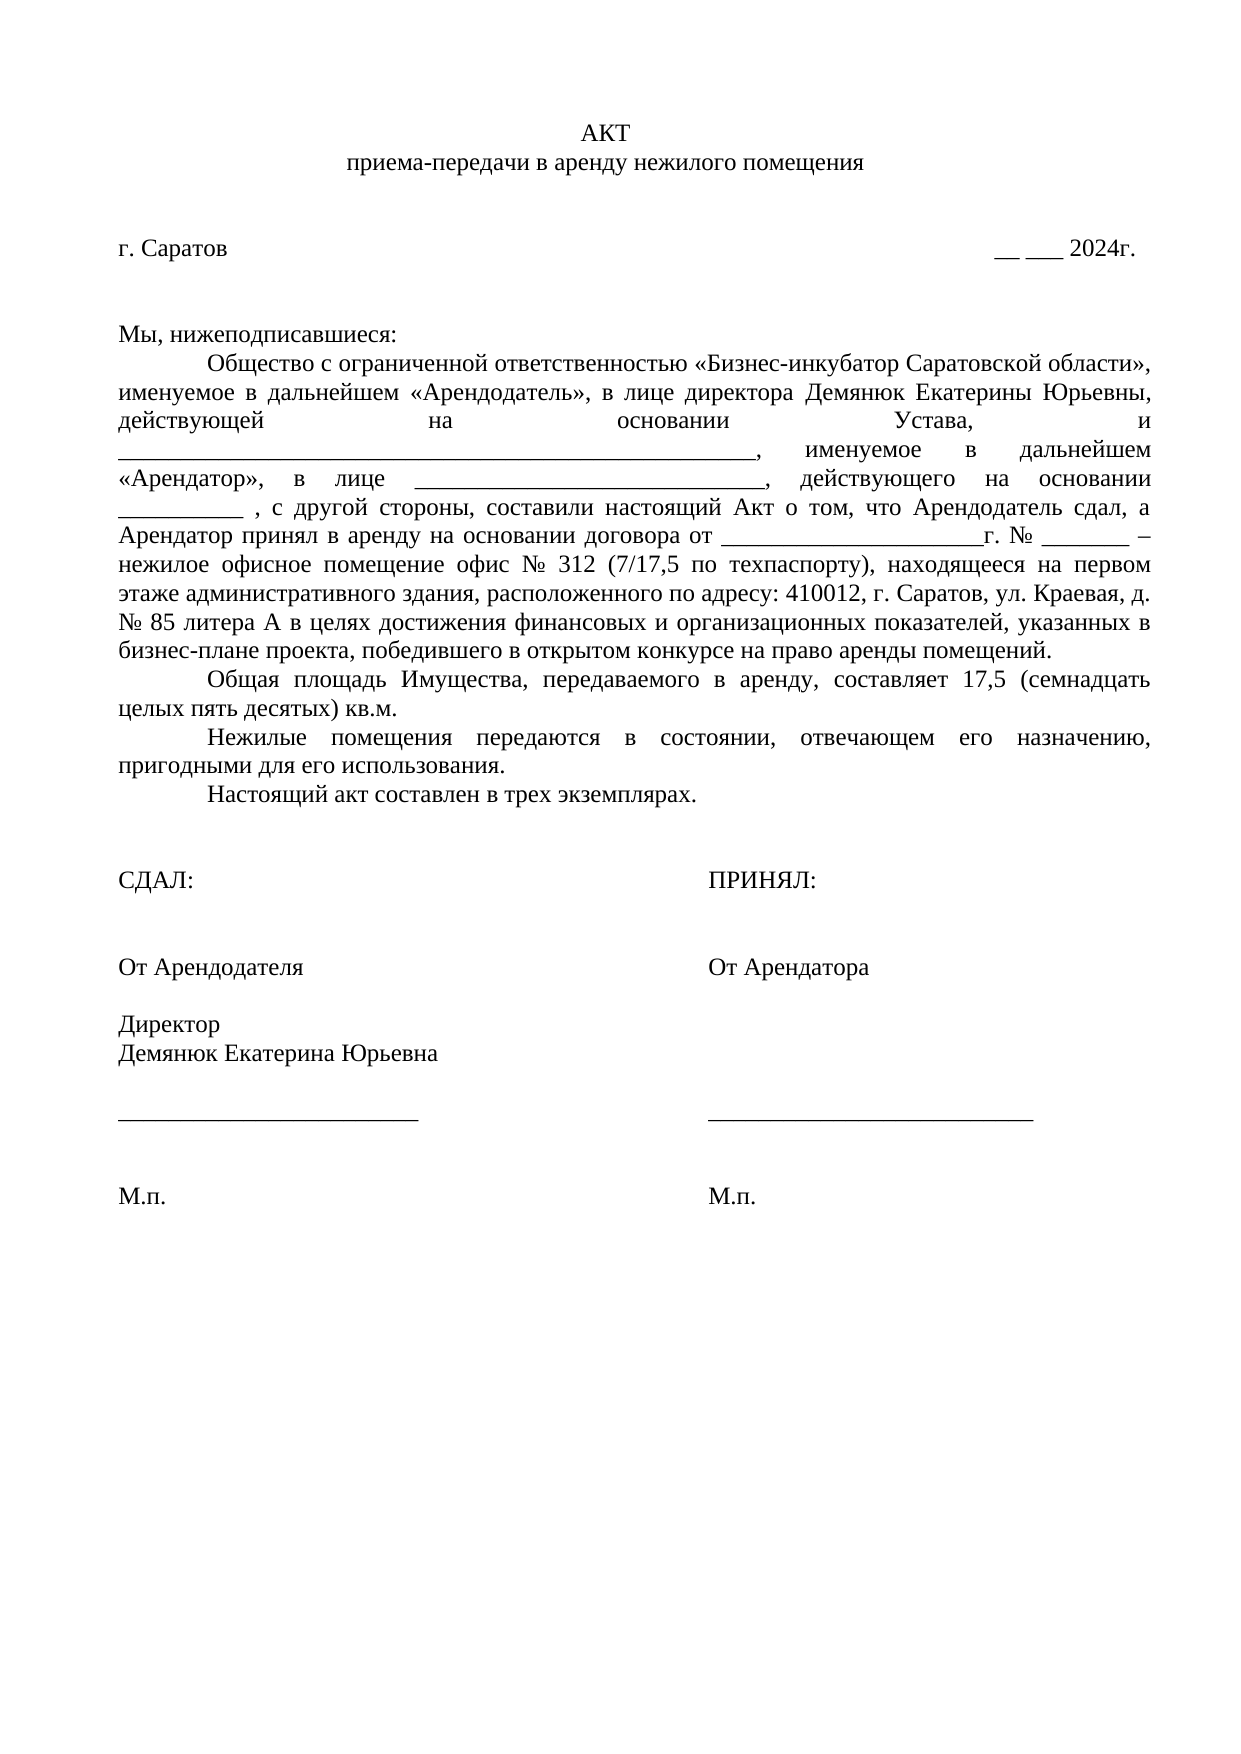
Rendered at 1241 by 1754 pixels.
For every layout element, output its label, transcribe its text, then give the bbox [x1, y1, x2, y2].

text Настоящий акт составлен в трех экземплярах. [118, 779, 1152, 808]
text г. Саратов __ ___ 2024г. [118, 233, 1152, 262]
text От Арендодателя От Арендатора [118, 952, 1152, 981]
text М.п. М.п. [118, 1181, 1152, 1210]
text Общая площадь Имущества, передаваемого в аренду, составляет 17,5 (семнадцать целых пять десятых) кв.м. [118, 664, 1152, 722]
text Общество с ограниченной ответственностью «Бизнес-инкубатор Саратовской области», именуемое в дальнейшем «Арендодатель», в лице директора Демянюк Екатерины Юрьевны, действующей на основании Устава, и ___________________________________________________, именуемое в дальнейшем «Арендатор», в лице ____________________________, действующего на основании __________ , с другой стороны, составили настоящий Акт о том, что Арендодатель сдал, а Арендатор принял в аренду на основании договора от _____________________г. № _______ – нежилое офисное помещение офис № 312 (7/17,5 по техпаспорту), находящееся на первом этаже административного здания, расположенного по адресу: 410012, г. Саратов, ул. Краевая, д. № 85 литера А в целях достижения финансовых и организационных показателей, указанных в бизнес-плане проекта, победившего в открытом конкурсе на право аренды помещений. [118, 348, 1152, 664]
text ________________________ __________________________ [118, 1095, 1152, 1124]
text СДАЛ: ПРИНЯЛ: [118, 866, 1152, 894]
text приема-передачи в аренду нежилого помещения [59, 147, 1152, 176]
text АКТ [59, 118, 1152, 147]
text Нежилые помещения передаются в состоянии, отвечающем его назначению, пригодными для его использования. [118, 722, 1152, 779]
text Демянюк Екатерина Юрьевна [118, 1038, 1152, 1067]
text Директор [118, 1009, 1152, 1038]
text Мы, нижеподписавшиеся: [118, 319, 1152, 348]
